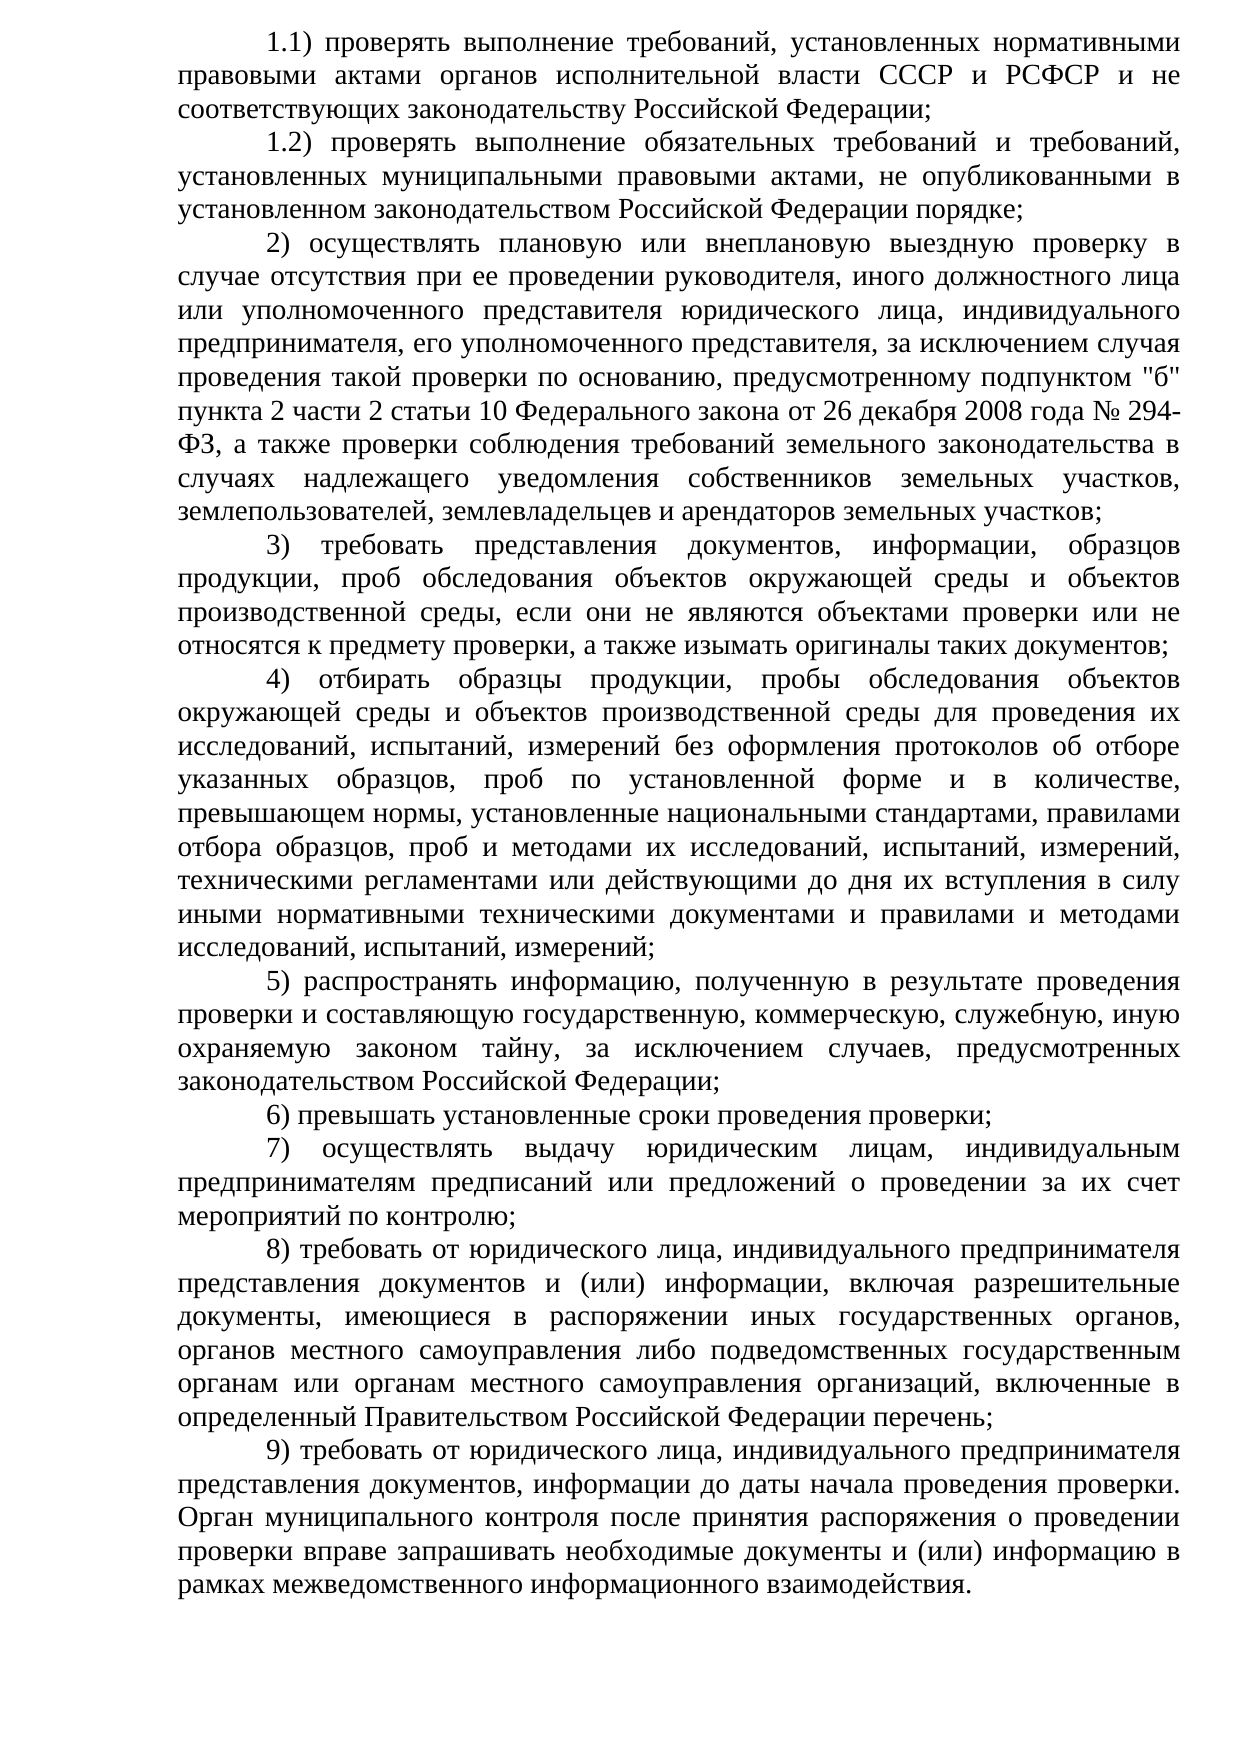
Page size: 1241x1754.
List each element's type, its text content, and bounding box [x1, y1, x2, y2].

text 7) осуществлять выдачу юридическим лицам, индивидуальным предпринимателям предписаний или предложений о проведении за их счет мероприятий по контролю; [177, 1131, 1181, 1231]
text 4) отбирать образцы продукции, пробы обследования объектов окружающей среды и объектов производственной среды для проведения их исследований, испытаний, измерений без оформления протоколов об отборе указанных образцов, проб по установленной форме и в количестве, превышающем нормы, установленные национальными стандартами, правилами отбора образцов, проб и методами их исследований, испытаний, измерений, техническими регламентами или действующими до дня их вступления в силу иными нормативными техническими документами и правилами и методами исследований, испытаний, измерений; [177, 661, 1181, 963]
text 3) требовать представления документов, информации, образцов продукции, проб обследования объектов окружающей среды и объектов производственной среды, если они не являются объектами проверки или не относятся к предмету проверки, а также изымать оригиналы таких документов; [177, 527, 1181, 661]
text 8) требовать от юридического лица, индивидуального предпринимателя представления документов и (или) информации, включая разрешительные документы, имеющиеся в распоряжении иных государственных органов, органов местного самоуправления либо подведомственных государственным органам или органам местного самоуправления организаций, включенные в определенный Правительством Российской Федерации перечень; [177, 1231, 1181, 1432]
text 1.2) проверять выполнение обязательных требований и требований, установленных муниципальными правовыми актами, не опубликованными в установленном законодательством Российской Федерации порядке; [177, 124, 1181, 225]
text 5) распространять информацию, полученную в результате проведения проверки и составляющую государственную, коммерческую, служебную, иную охраняемую законом тайну, за исключением случаев, предусмотренных законодательством Российской Федерации; [177, 963, 1181, 1097]
text 6) превышать установленные сроки проведения проверки; [177, 1097, 1181, 1131]
text 2) осуществлять плановую или внеплановую выездную проверку в случае отсутствия при ее проведении руководителя, иного должностного лица или уполномоченного представителя юридического лица, индивидуального предпринимателя, его уполномоченного представителя, за исключением случая проведения такой проверки по основанию, предусмотренному подпунктом "б" пункта 2 части 2 статьи 10 Федерального закона от 26 декабря 2008 года № 294-ФЗ, а также проверки соблюдения требований земельного законодательства в случаях надлежащего уведомления собственников земельных участков, землепользователей, землевладельцев и арендаторов земельных участков; [177, 225, 1181, 527]
text 1.1) проверять выполнение требований, установленных нормативными правовыми актами органов исполнительной власти СССР и РСФСР и не соответствующих законодательству Российской Федерации; [177, 24, 1181, 124]
text 9) требовать от юридического лица, индивидуального предпринимателя представления документов, информации до даты начала проведения проверки. Орган муниципального контроля после принятия распоряжения о проведении проверки вправе запрашивать необходимые документы и (или) информацию в рамках межведомственного информационного взаимодействия. [177, 1432, 1181, 1600]
